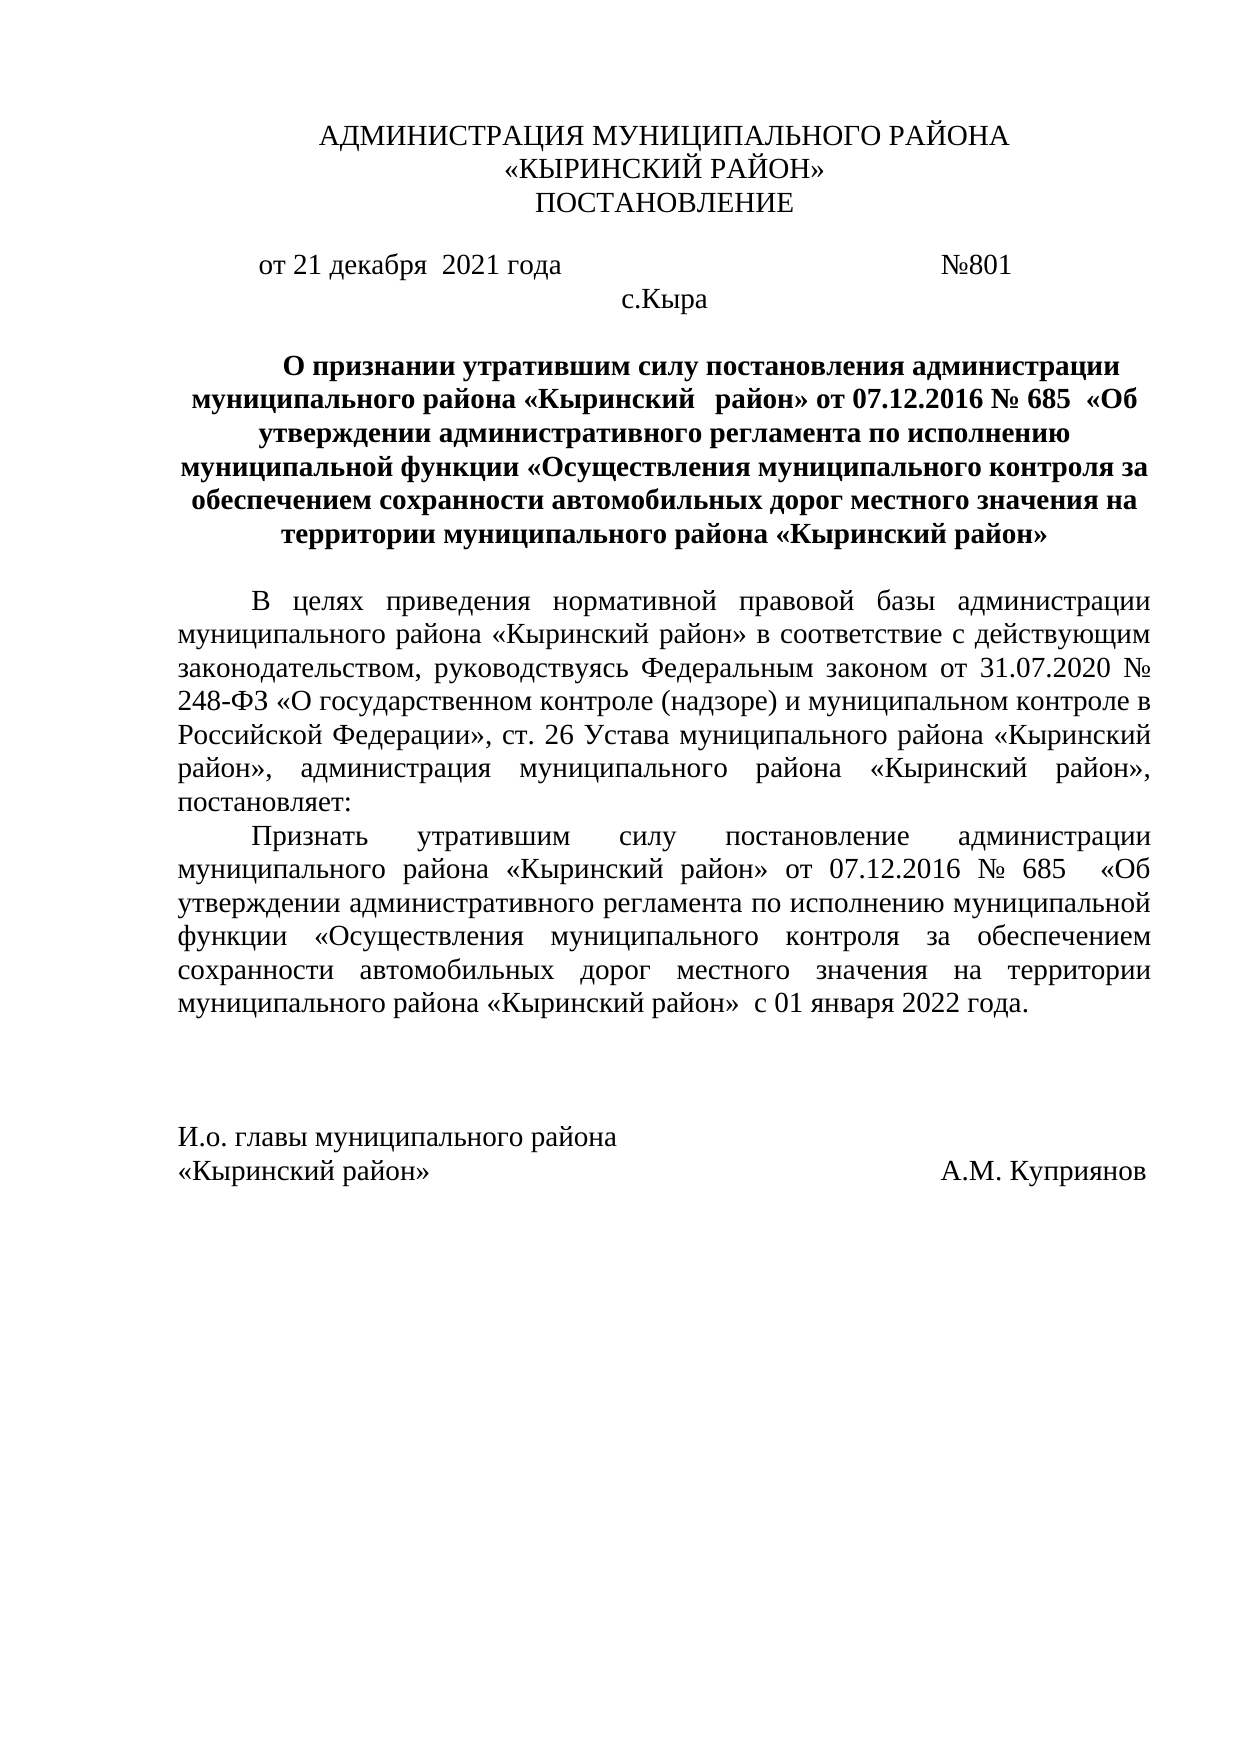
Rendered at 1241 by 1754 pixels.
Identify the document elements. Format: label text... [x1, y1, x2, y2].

text Признать утратившим силу постановление администрации муниципального района «Кыринский район» от 07.12.2016 № 685 «Об утверждении административного регламента по исполнению муниципальной функции «Осуществления муниципального контроля за обеспечением сохранности автомобильных дорог местного значения на территории муниципального района «Кыринский район» с 01 января 2022 года. [177, 818, 1152, 1019]
text «Кыринский район» А.М. Куприянов [177, 1153, 1152, 1187]
text АДМИНИСТРАЦИЯ МУНИЦИПАЛЬНОГО РАЙОНА [177, 118, 1152, 152]
text с.Кыра [177, 281, 1152, 314]
text О признании утратившим силу постановления администрации муниципального района «Кыринский район» от 07.12.2016 № 685 «Об утверждении административного регламента по исполнению муниципальной функции «Осуществления муниципального контроля за обеспечением сохранности автомобильных дорог местного значения на территории муниципального района «Кыринский район» [177, 348, 1152, 549]
text от 21 декабря 2021 года №801 [177, 247, 1152, 281]
text «КЫРИНСКИЙ РАЙОН» [177, 152, 1152, 185]
text В целях приведения нормативной правовой базы администрации муниципального района «Кыринский район» в соответствие с действующим законодательством, руководствуясь Федеральным законом от 31.07.2020 № 248-ФЗ «О государственном контроле (надзоре) и муниципальном контроле в Российской Федерации», ст. 26 Устава муниципального района «Кыринский район», администрация муниципального района «Кыринский район», постановляет: [177, 583, 1152, 818]
text ПОСТАНОВЛЕНИЕ [177, 185, 1152, 219]
text И.о. главы муниципального района [177, 1119, 1152, 1153]
